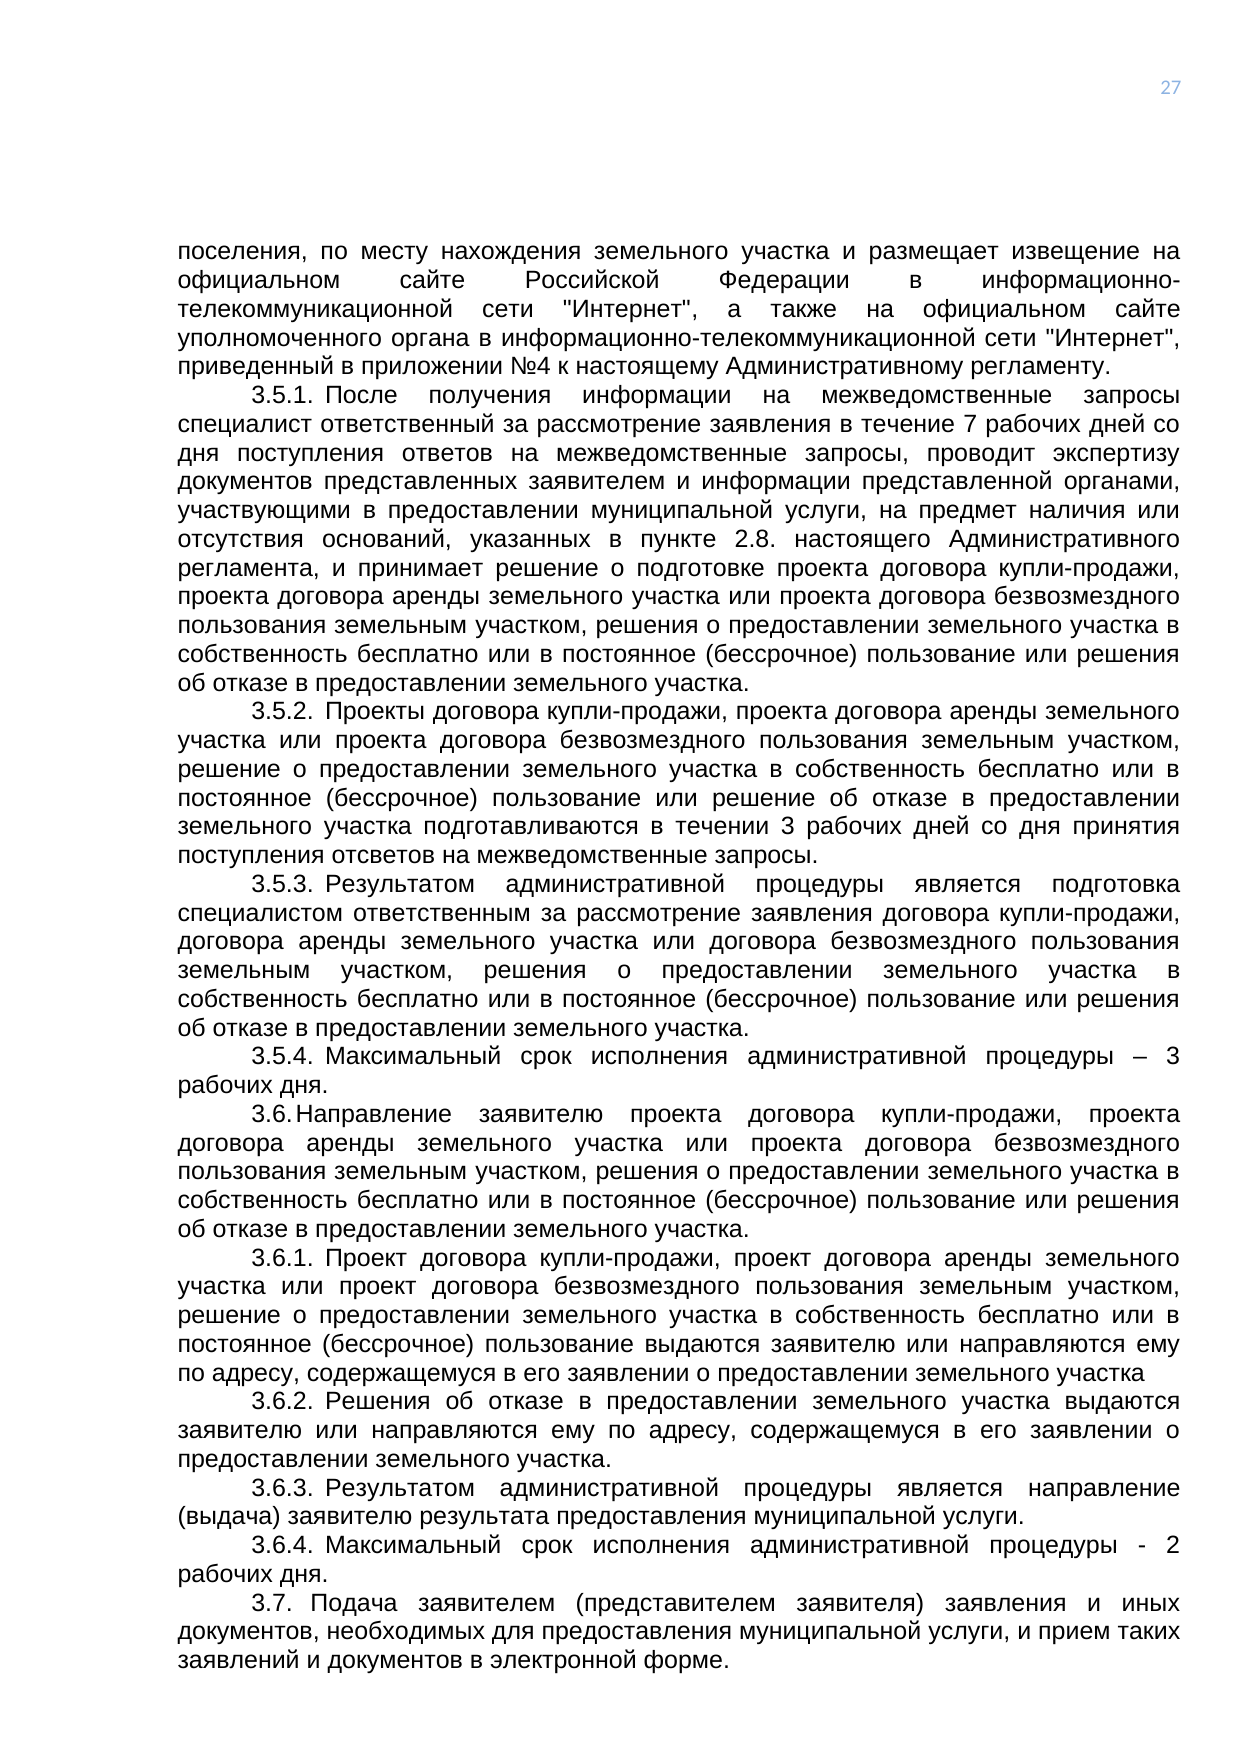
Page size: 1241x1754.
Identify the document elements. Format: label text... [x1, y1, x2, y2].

list Результатом административной процедуры является направление (выдача) заявителю результата предоставления муниципальной услуги. [177, 1472, 1181, 1530]
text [177, 236, 1181, 380]
list Результатом административной процедуры является подготовка специалистом ответственным за рассмотрение заявления договора купли-продажи, договора аренды земельного участка или договора безвозмездного пользования земельным участком, решения о предоставлении земельного участка в собственность бесплатно или в постоянное (бессрочное) пользование или решения об отказе в предоставлении земельного участка. [177, 869, 1181, 1041]
list Решения об отказе в предоставлении земельного участка выдаются заявителю или направляются ему по адресу, содержащемуся в его заявлении о предоставлении земельного участка. [177, 1386, 1181, 1472]
list Максимальный срок исполнения административной процедуры - 2 рабочих дня. [177, 1530, 1181, 1587]
list Проекты договора купли-продажи, проекта договора аренды земельного участка или проекта договора безвозмездного пользования земельным участком, решение о предоставлении земельного участка в собственность бесплатно или в постоянное (бессрочное) пользование или решение об отказе в предоставлении земельного участка подготавливаются в течении 3 рабочих дней со дня принятия поступления отсветов на межведомственные запросы. [177, 696, 1181, 869]
list Максимальный срок исполнения административной процедуры – 3 рабочих дня. [177, 1041, 1181, 1099]
list После получения информации на межведомственные запросы специалист ответственный за рассмотрение заявления в течение 7 рабочих дней со дня поступления ответов на межведомственные запросы, проводит экспертизу документов представленных заявителем и информации представленной органами, участвующими в предоставлении муниципальной услуги, на предмет наличия или отсутствия оснований, указанных в пункте 2.8. настоящего Административного регламента, и принимает решение о подготовке проекта договора купли-продажи, проекта договора аренды земельного участка или проекта договора безвозмездного пользования земельным участком, решения о предоставлении земельного участка в собственность бесплатно или в постоянное (бессрочное) пользование или решения об отказе в предоставлении земельного участка. [177, 380, 1181, 696]
list Направление заявителю проекта договора купли-продажи, проекта договора аренды земельного участка или проекта договора безвозмездного пользования земельным участком, решения о предоставлении земельного участка в собственность бесплатно или в постоянное (бессрочное) пользование или решения об отказе в предоставлении земельного участка. [177, 1099, 1181, 1242]
list Проект договора купли-продажи, проект договора аренды земельного участка или проект договора безвозмездного пользования земельным участком, решение о предоставлении земельного участка в собственность бесплатно или в постоянное (бессрочное) пользование выдаются заявителю или направляются ему по адресу, содержащемуся в его заявлении о предоставлении земельного участка [177, 1242, 1181, 1386]
list Подача заявителем (представителем заявителя) заявления и иных документов, необходимых для предоставления муниципальной услуги, и прием таких заявлений и документов в электронной форме. [177, 1587, 1181, 1674]
